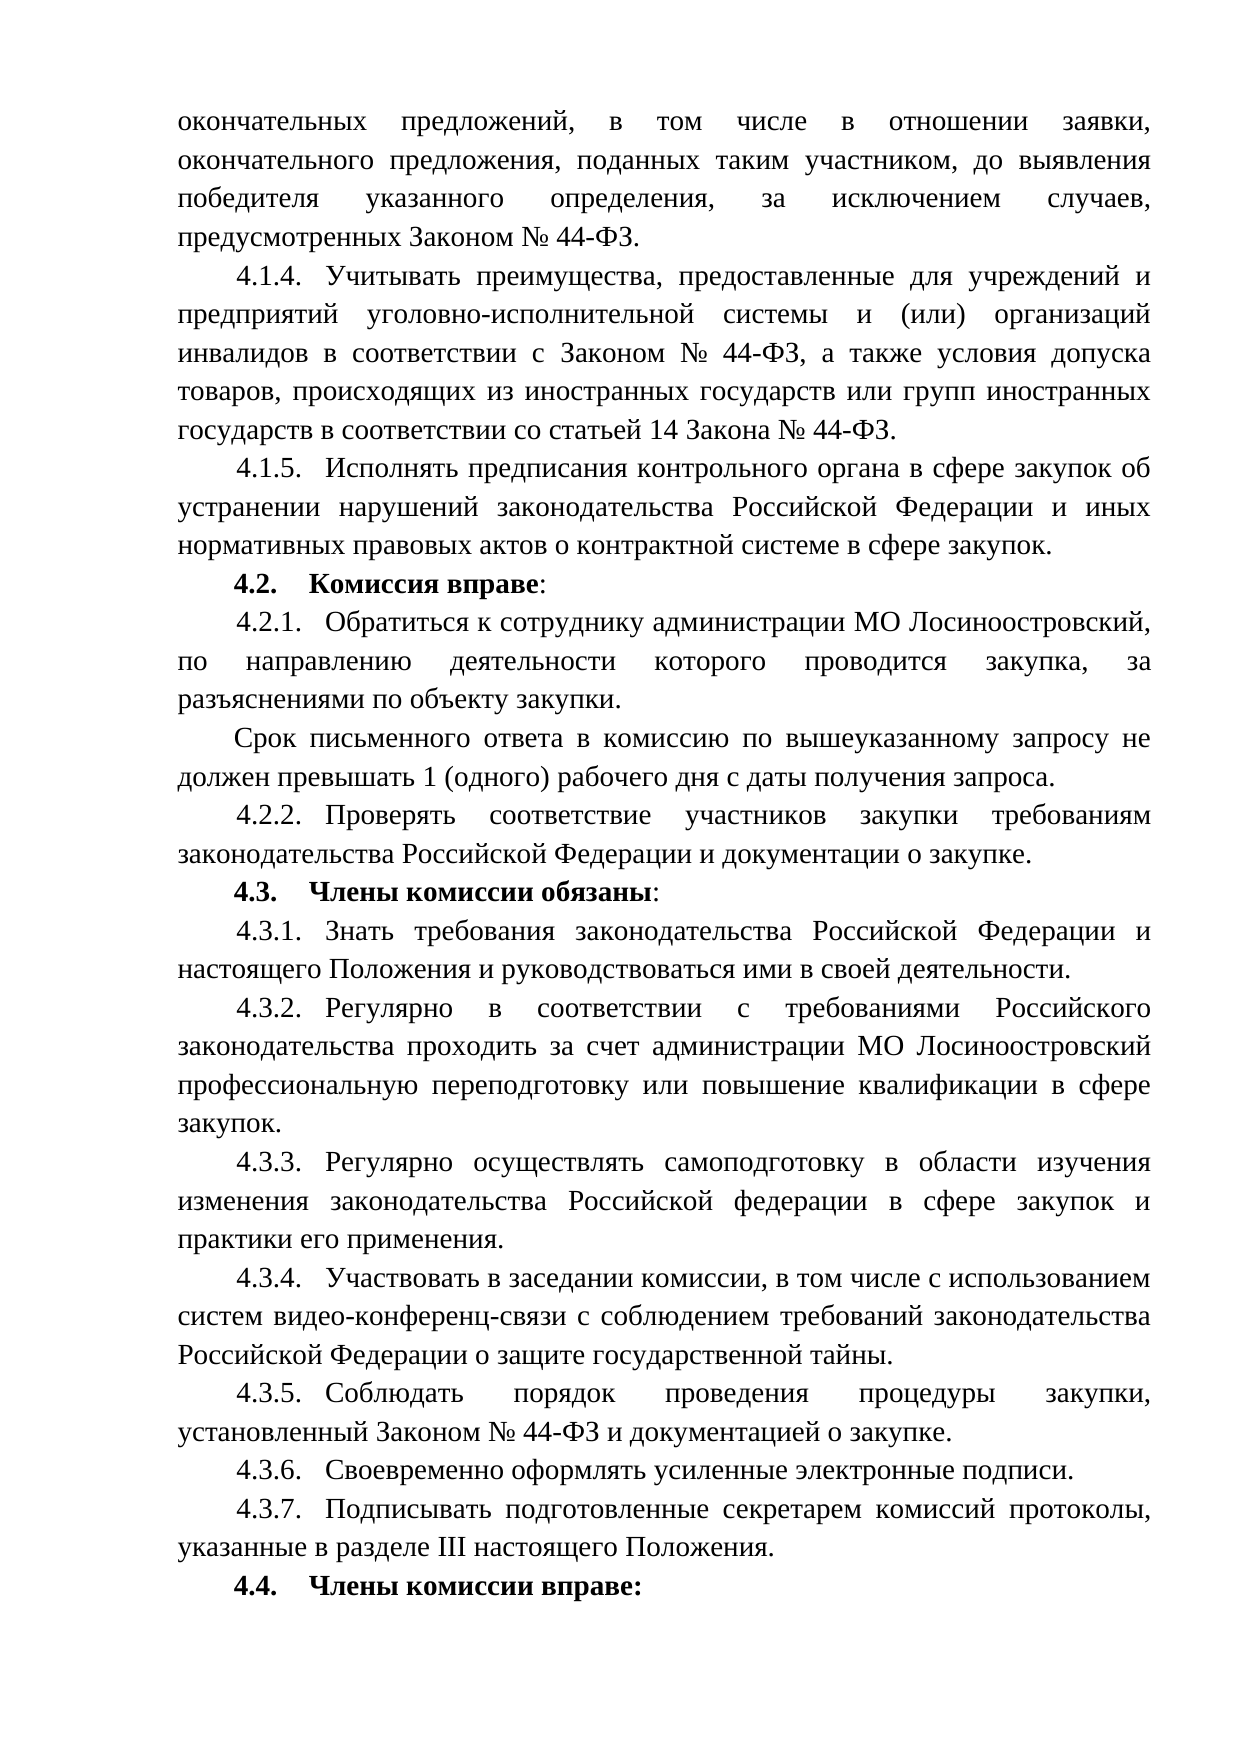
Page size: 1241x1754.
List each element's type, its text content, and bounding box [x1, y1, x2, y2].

list Регулярно в соответствии с требованиями Российского законодательства проходить за счет администрации МО Лосиноостровский профессиональную переподготовку или повышение квалификации в сфере закупок. [177, 990, 1152, 1139]
list Регулярно осуществлять самоподготовку в области изучения изменения законодательства Российской федерации в сфере закупок и практики его применения. [177, 1144, 1152, 1255]
list Соблюдать порядок проведения процедуры закупки, установленный Законом № 44-ФЗ и документацией о закупке. [177, 1375, 1152, 1447]
list Члены комиссии вправе: [233, 1568, 1152, 1602]
list Подписывать подготовленные секретарем комиссий протоколы, указанные в разделе III настоящего Положения. [177, 1491, 1152, 1563]
list Участвовать в заседании комиссии, в том числе с использованием систем видео-конференц-связи с соблюдением требований законодательства Российской Федерации о защите государственной тайны. [177, 1260, 1152, 1370]
list Обратиться к сотруднику администрации МО Лосиноостровский, по направлению деятельности которого проводится закупка, за разъяснениями по объекту закупки. [177, 604, 1152, 715]
text Срок письменного ответа в комиссию по вышеуказанному запросу не должен превышать 1 (одного) рабочего дня с даты получения запроса. [177, 720, 1152, 792]
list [177, 103, 1152, 253]
list Исполнять предписания контрольного органа в сфере закупок об устранении нарушений законодательства Российской Федерации и иных нормативных правовых актов о контрактной системе в сфере закупок. [177, 450, 1152, 561]
list Комиссия вправе: [233, 566, 1152, 599]
list Учитывать преимущества, предоставленные для учреждений и предприятий уголовно-исполнительной системы и (или) организаций инвалидов в соответствии с Законом № 44-ФЗ, а также условия допуска товаров, происходящих из иностранных государств или групп иностранных государств в соответствии со статьей 14 Закона № 44-ФЗ. [177, 258, 1152, 445]
list Проверять соответствие участников закупки требованиям законодательства Российской Федерации и документации о закупке. [177, 797, 1152, 869]
list Знать требования законодательства Российской Федерации и настоящего Положения и руководствоваться ими в своей деятельности. [177, 913, 1152, 985]
list Своевременно оформлять усиленные электронные подписи. [177, 1452, 1152, 1486]
list Члены комиссии обязаны: [233, 874, 1152, 908]
